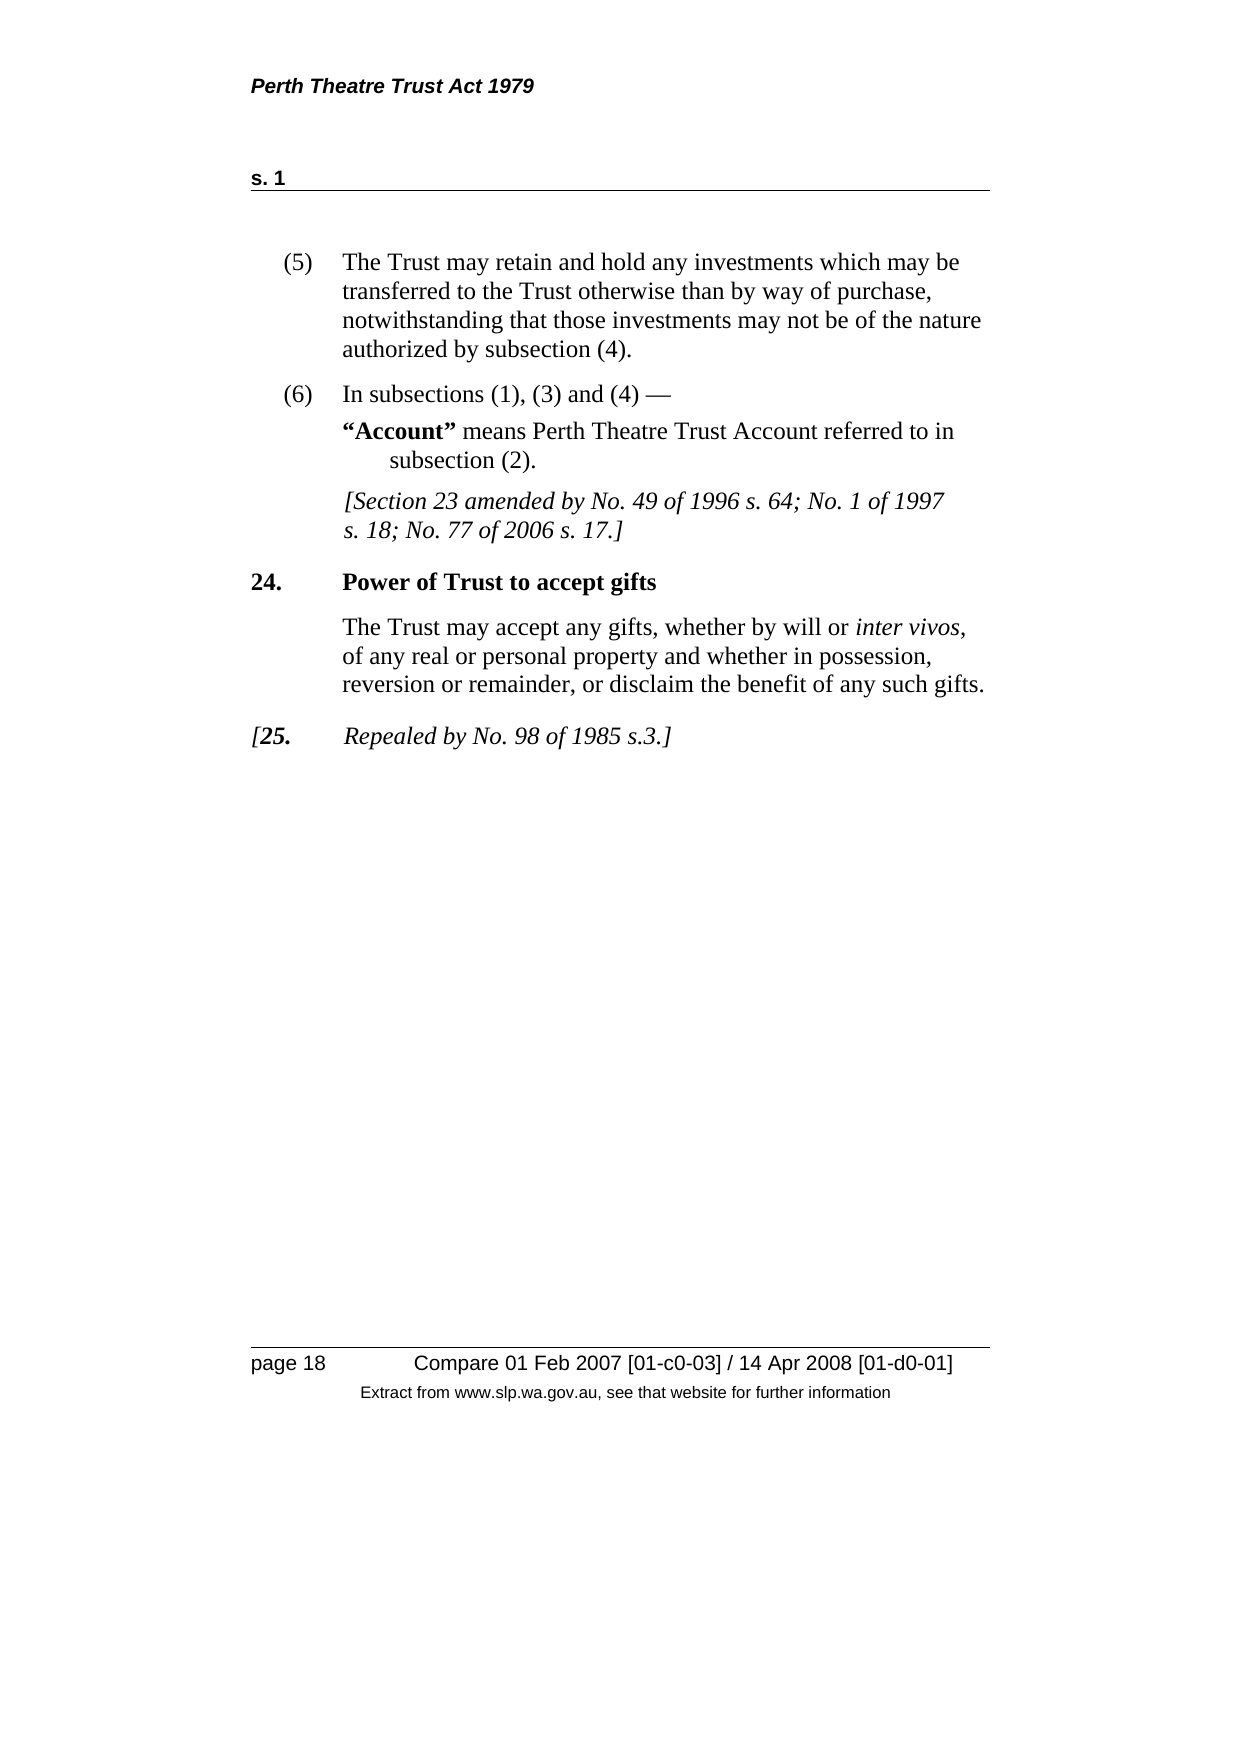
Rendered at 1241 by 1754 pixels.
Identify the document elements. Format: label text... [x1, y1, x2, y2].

subtitle 24. Power of Trust to accept gifts [251, 567, 990, 595]
text [25. Repealed by No. 98 of 1985 s.3.] [251, 721, 990, 750]
text (6) In subsections (1), (3) and (4) — [251, 379, 990, 408]
text “Account” means Perth Theatre Trust Account referred to in subsection (2). [251, 416, 990, 474]
text [Section 23 amended by No. 49 of 1996 s. 64; No. 1 of 1997 s. 18; No. 77 of 2006 s. 17.] [251, 486, 990, 544]
text (5) The Trust may retain and hold any investments which may be transferred to the Trust otherwise than by way of purchase, notwithstanding that those investments may not be of the nature authorized by subsection (4). [251, 247, 990, 362]
text The Trust may accept any gifts, whether by will or inter vivos, of any real or personal property and whether in possession, reversion or remainder, or disclaim the benefit of any such gifts. [251, 612, 990, 698]
